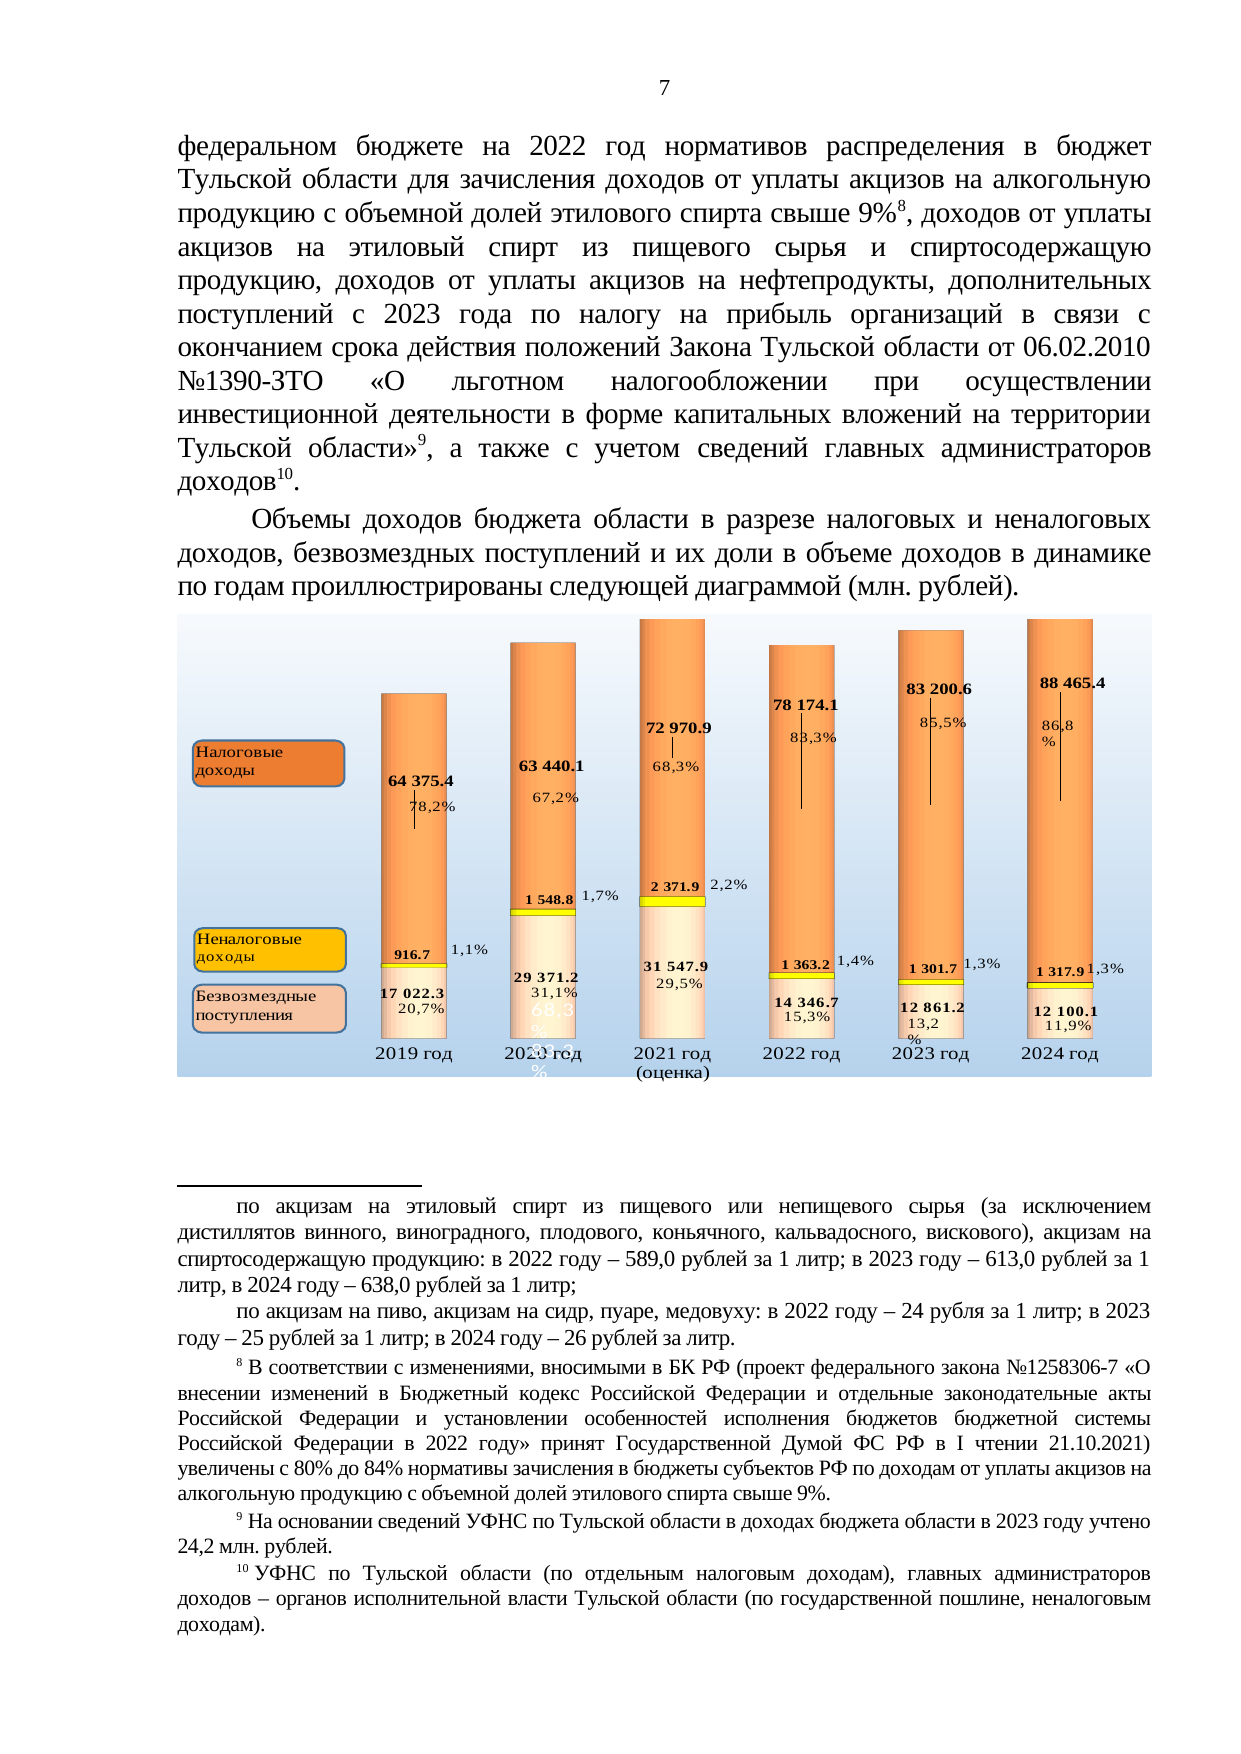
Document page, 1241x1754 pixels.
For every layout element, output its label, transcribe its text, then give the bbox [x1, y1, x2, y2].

text Объемы доходов бюджета области в разрезе налоговых и неналоговых доходов, безвозмездных поступлений и их доли в объеме доходов в динамике по годам проиллюстрированы следующей диаграммой (млн. рублей). [177, 501, 1152, 602]
text Расчеты доходов проведены исходя из динамики и оценки объемов поступлений в 2021 году, налоговых ставок по акцизам на пиво, сидр, пуаре, медовуху, этиловый спирт; с учетом установленных Проектом закона о федеральном бюджете на 2022 год нормативов распределения в бюджет Тульской области для зачисления доходов от уплаты акцизов на алкогольную продукцию с объемной долей этилового спирта свыше 9%, доходов от уплаты акцизов на этиловый спирт из пищевого сырья и спиртосодержащую продукцию, доходов от уплаты акцизов на нефтепродукты, дополнительных поступлений с 2023 года по налогу на прибыль организаций в связи с окончанием срока действия положений Закона Тульской области от 06.02.2010 №1390-ЗТО «О льготном налогообложении при осуществлении инвестиционной деятельности в форме капитальных вложений на территории Тульской области», а также с учетом сведений главных администраторов доходов. [177, 128, 1152, 497]
